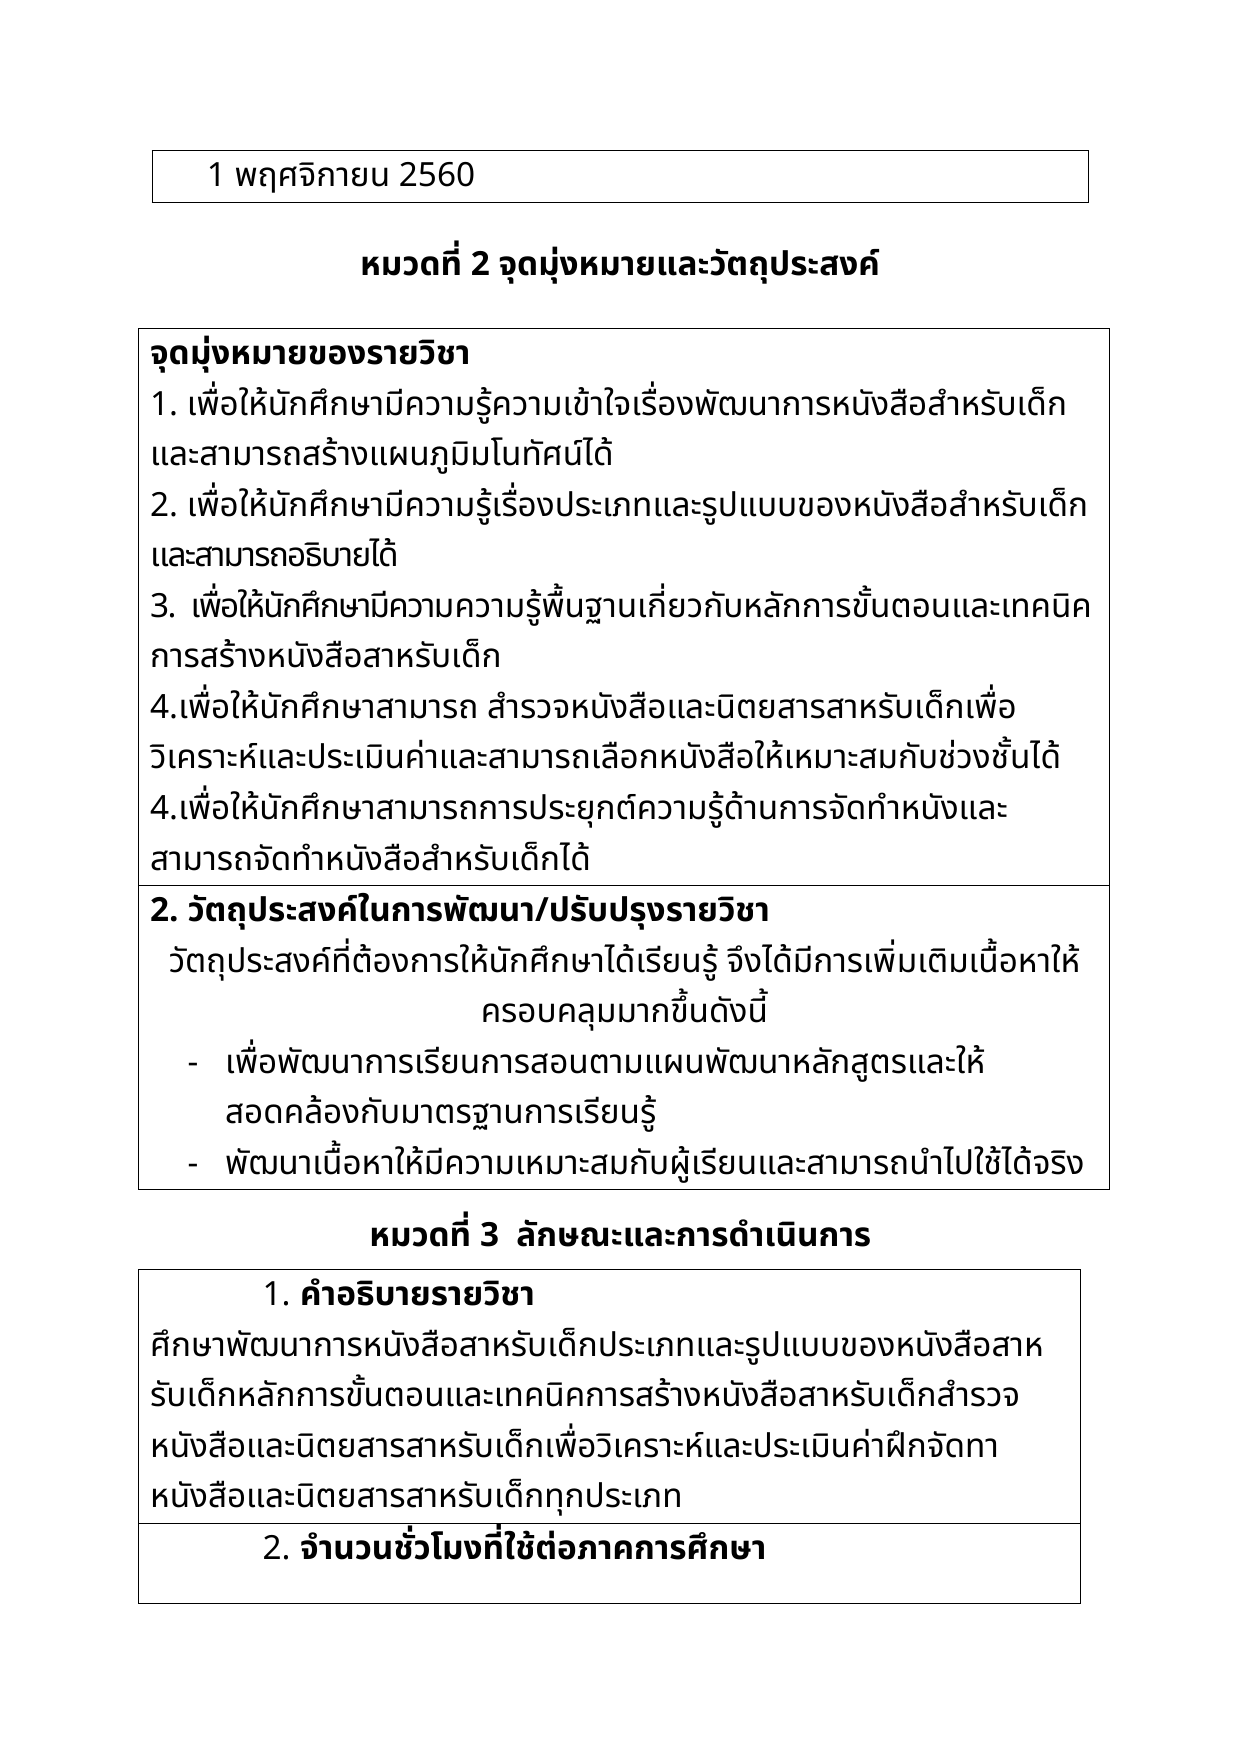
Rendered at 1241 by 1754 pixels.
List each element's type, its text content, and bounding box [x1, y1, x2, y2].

table_cell 2. วัตถุประสงค์ในการพัฒนา/ปรับปรุงรายวิชา วัตถุประสงค์ที่ต้องการให้นักศึกษาได้เรียนรู้ จึงได้มีการเพิ่มเติมเนื้อหาให้ครอบคลุมมากขึ้นดังนี้ เพื่อพัฒนาการเรียนการสอนตามแผนพัฒนาหลักสูตรและให้สอดคล้องกับมาตรฐานการเรียนรู้ พัฒนาเนื้อหาให้มีความเหมาะสมกับผู้เรียนและสามารถนำไปใช้ได้จริง [139, 886, 1109, 1189]
text หมวดที่ 2 จุดมุ่งหมายและวัตถุประสงค์ [150, 240, 1090, 291]
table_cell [153, 151, 1088, 202]
table_header คำอธิบายรายวิชา ศึกษาพัฒนาการหนังสือสาหรับเด็กประเภทและรูปแบบของหนังสือสาหรับเด็กหลักการขั้นตอนและเทคนิคการสร้างหนังสือสาหรับเด็กสำรวจหนังสือและนิตยสารสาหรับเด็กเพื่อวิเคราะห์และประเมินค่าฝึกจัดทาหนังสือและนิตยสารสาหรับเด็กทุกประเภท [139, 1270, 1080, 1522]
subtitle หมวดที่ 3 ลักษณะและการดำเนินการ [150, 1211, 1090, 1262]
table_header จุดมุ่งหมายของรายวิชา 1. เพื่อให้นักศึกษามีความรู้ความเข้าใจเรื่องพัฒนาการหนังสือสำหรับเด็กและสามารถสร้างแผนภูมิมโนทัศน์ได้ 2. เพื่อให้นักศึกษามีความรู้เรื่องประเภทและรูปแบบของหนังสือสำหรับเด็กและสามารถอธิบายได้ 3. เพื่อให้นักศึกษามีความความรู้พื้นฐานเกี่ยวกับหลักการขั้นตอนและเทคนิคการสร้างหนังสือสาหรับเด็ก 4.เพื่อให้นักศึกษาสามารถ สำรวจหนังสือและนิตยสารสาหรับเด็กเพื่อวิเคราะห์และประเมินค่าและสามารถเลือกหนังสือให้เหมาะสมกับช่วงชั้นได้ 4.เพื่อให้นักศึกษาสามารถการประยุกต์ความรู้ด้านการจัดทำหนังและสามารถจัดทำหนังสือสำหรับเด็กได้ [139, 329, 1109, 885]
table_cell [139, 1524, 1080, 1603]
